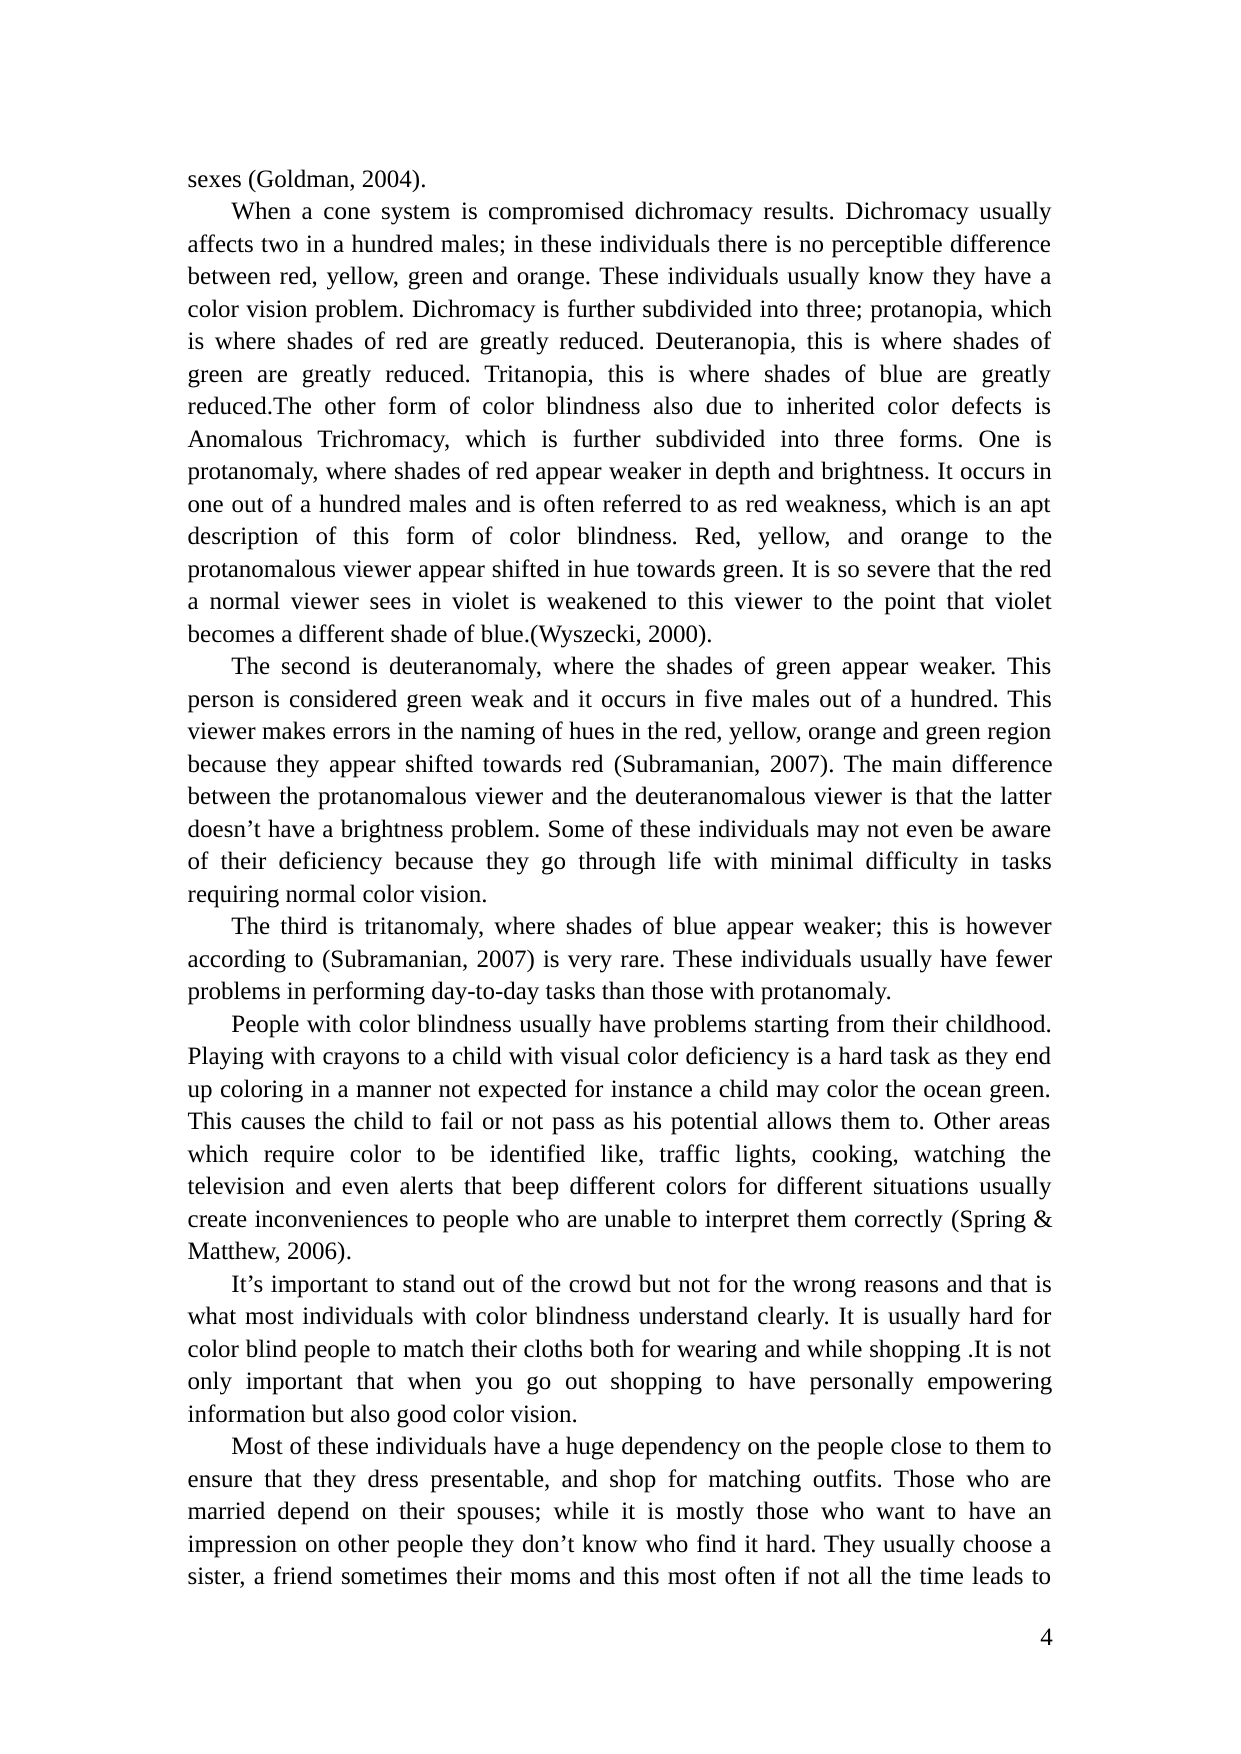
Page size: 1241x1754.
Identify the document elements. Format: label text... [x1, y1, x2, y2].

text When a cone system is compromised dichromacy results. Dichromacy usually affects two in a hundred males; in these individuals there is no perceptible difference between red, yellow, green and orange. These individuals usually know they have a color vision problem. Dichromacy is further subdivided into three; protanopia, which is where shades of red are greatly reduced. Deuteranopia, this is where shades of green are greatly reduced. Tritanopia, this is where shades of blue are greatly reduced.The other form of color blindness also due to inherited color defects is Anomalous Trichromacy, which is further subdivided into three forms. One is protanomaly, where shades of red appear weaker in depth and brightness. It occurs in one out of a hundred males and is often referred to as red weakness, which is an apt description of this form of color blindness. Red, yellow, and orange to the protanomalous viewer appear shifted in hue towards green. It is so severe that the red a normal viewer sees in violet is weakened to this viewer to the point that violet becomes a different shade of blue.(Wyszecki, 2000). [187, 194, 1053, 649]
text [187, 162, 1053, 194]
text It’s important to stand out of the crowd but not for the wrong reasons and that is what most individuals with color blindness understand clearly. It is usually hard for color blind people to match their cloths both for wearing and while shopping .It is not only important that when you go out shopping to have personally empowering information but also good color vision. [187, 1267, 1053, 1429]
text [187, 1429, 1053, 1592]
text The third is tritanomaly, where shades of blue appear weaker; this is however according to (Subramanian, 2007) is very rare. These individuals usually have fewer problems in performing day-to-day tasks than those with protanomaly. [187, 909, 1053, 1007]
text People with color blindness usually have problems starting from their childhood. Playing with crayons to a child with visual color deficiency is a hard task as they end up coloring in a manner not expected for instance a child may color the ocean green. This causes the child to fail or not pass as his potential allows them to. Other areas which require color to be identified like, traffic lights, cooking, watching the television and even alerts that beep different colors for different situations usually create inconveniences to people who are unable to interpret them correctly (Spring & Matthew, 2006). [187, 1007, 1053, 1267]
text The second is deuteranomaly, where the shades of green appear weaker. This person is considered green weak and it occurs in five males out of a hundred. This viewer makes errors in the naming of hues in the red, yellow, orange and green region because they appear shifted towards red (Subramanian, 2007). The main difference between the protanomalous viewer and the deuteranomalous viewer is that the latter doesn’t have a brightness problem. Some of these individuals may not even be aware of their deficiency because they go through life with minimal difficulty in tasks requiring normal color vision. [187, 649, 1053, 909]
